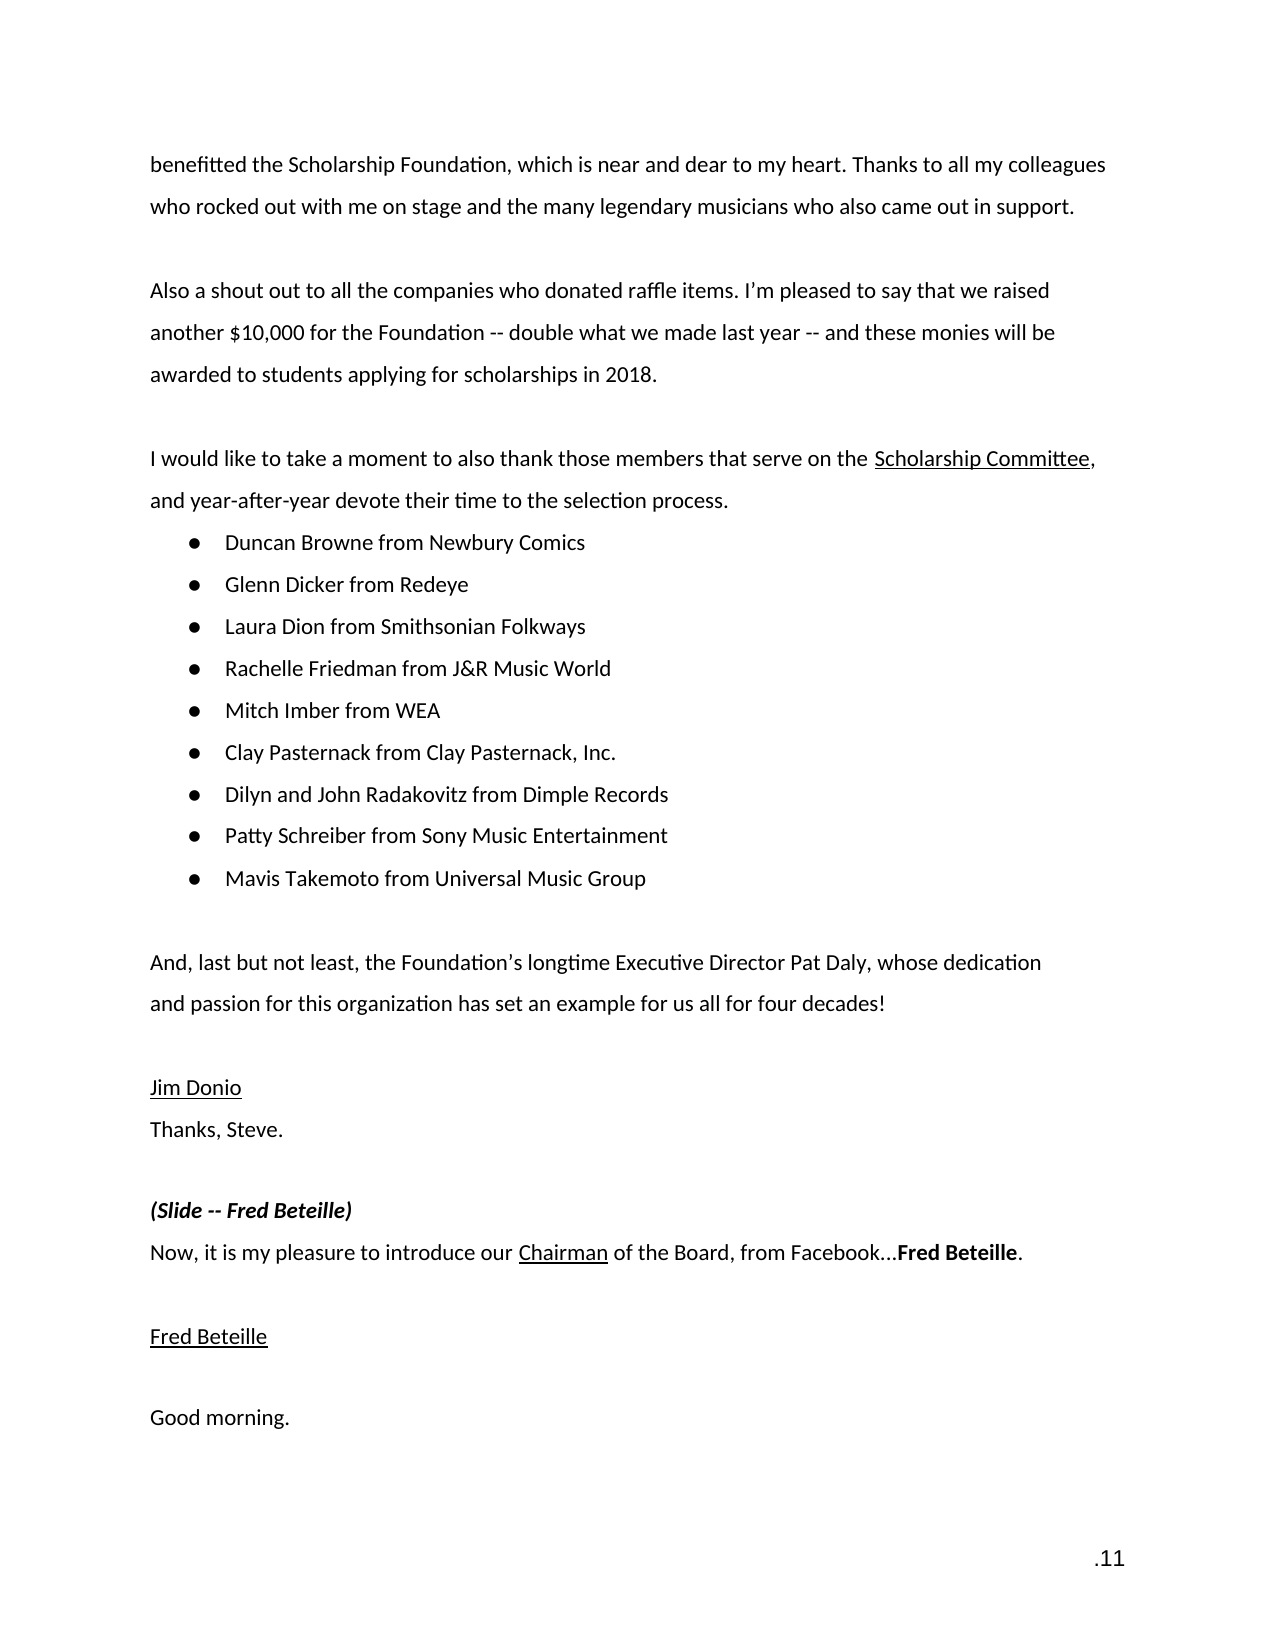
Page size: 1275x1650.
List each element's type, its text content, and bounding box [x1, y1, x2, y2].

list Rachelle Friedman from J&R Music World [187, 654, 1125, 682]
list Laura Dion from Smithsonian Folkways [187, 612, 1125, 640]
text Thanks, Steve. [150, 1116, 1125, 1183]
text Good morning. [150, 1403, 1125, 1431]
list Glenn Dicker from Redeye [187, 570, 1125, 598]
list Patty Schreiber from Sony Music Entertainment [187, 822, 1125, 850]
text Jim Donio [150, 1073, 1125, 1102]
text I would like to take a moment to also thank those members that serve on the Scholarship Committee, and year-after-year devote their time to the selection process. [150, 444, 1125, 514]
list Mitch Imber from WEA [187, 696, 1125, 724]
list Duncan Browne from Newbury Comics [187, 528, 1125, 556]
list Dilyn and John Radakovitz from Dimple Records [187, 780, 1125, 808]
text Fred Beteille [150, 1322, 1125, 1389]
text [150, 150, 1125, 220]
text Also a shout out to all the companies who donated raffle items. I’m pleased to say that we raised another $10,000 for the Foundation -- double what we made last year -- and these monies will be awarded to students applying for scholarships in 2018. [150, 276, 1125, 388]
list Mavis Takemoto from Universal Music Group [187, 864, 1125, 892]
list Clay Pasternack from Clay Pasternack, Inc. [187, 738, 1125, 766]
text (Slide -- Fred Beteille) Now, it is my pleasure to introduce our Chairman of the Board, from Facebook...Fred Beteille. [150, 1196, 1125, 1266]
text And, last but not least, the Foundation’s longtime Executive Director Pat Daly, whose dedication and passion for this organization has set an example for us all for four decades! [150, 906, 1125, 1018]
